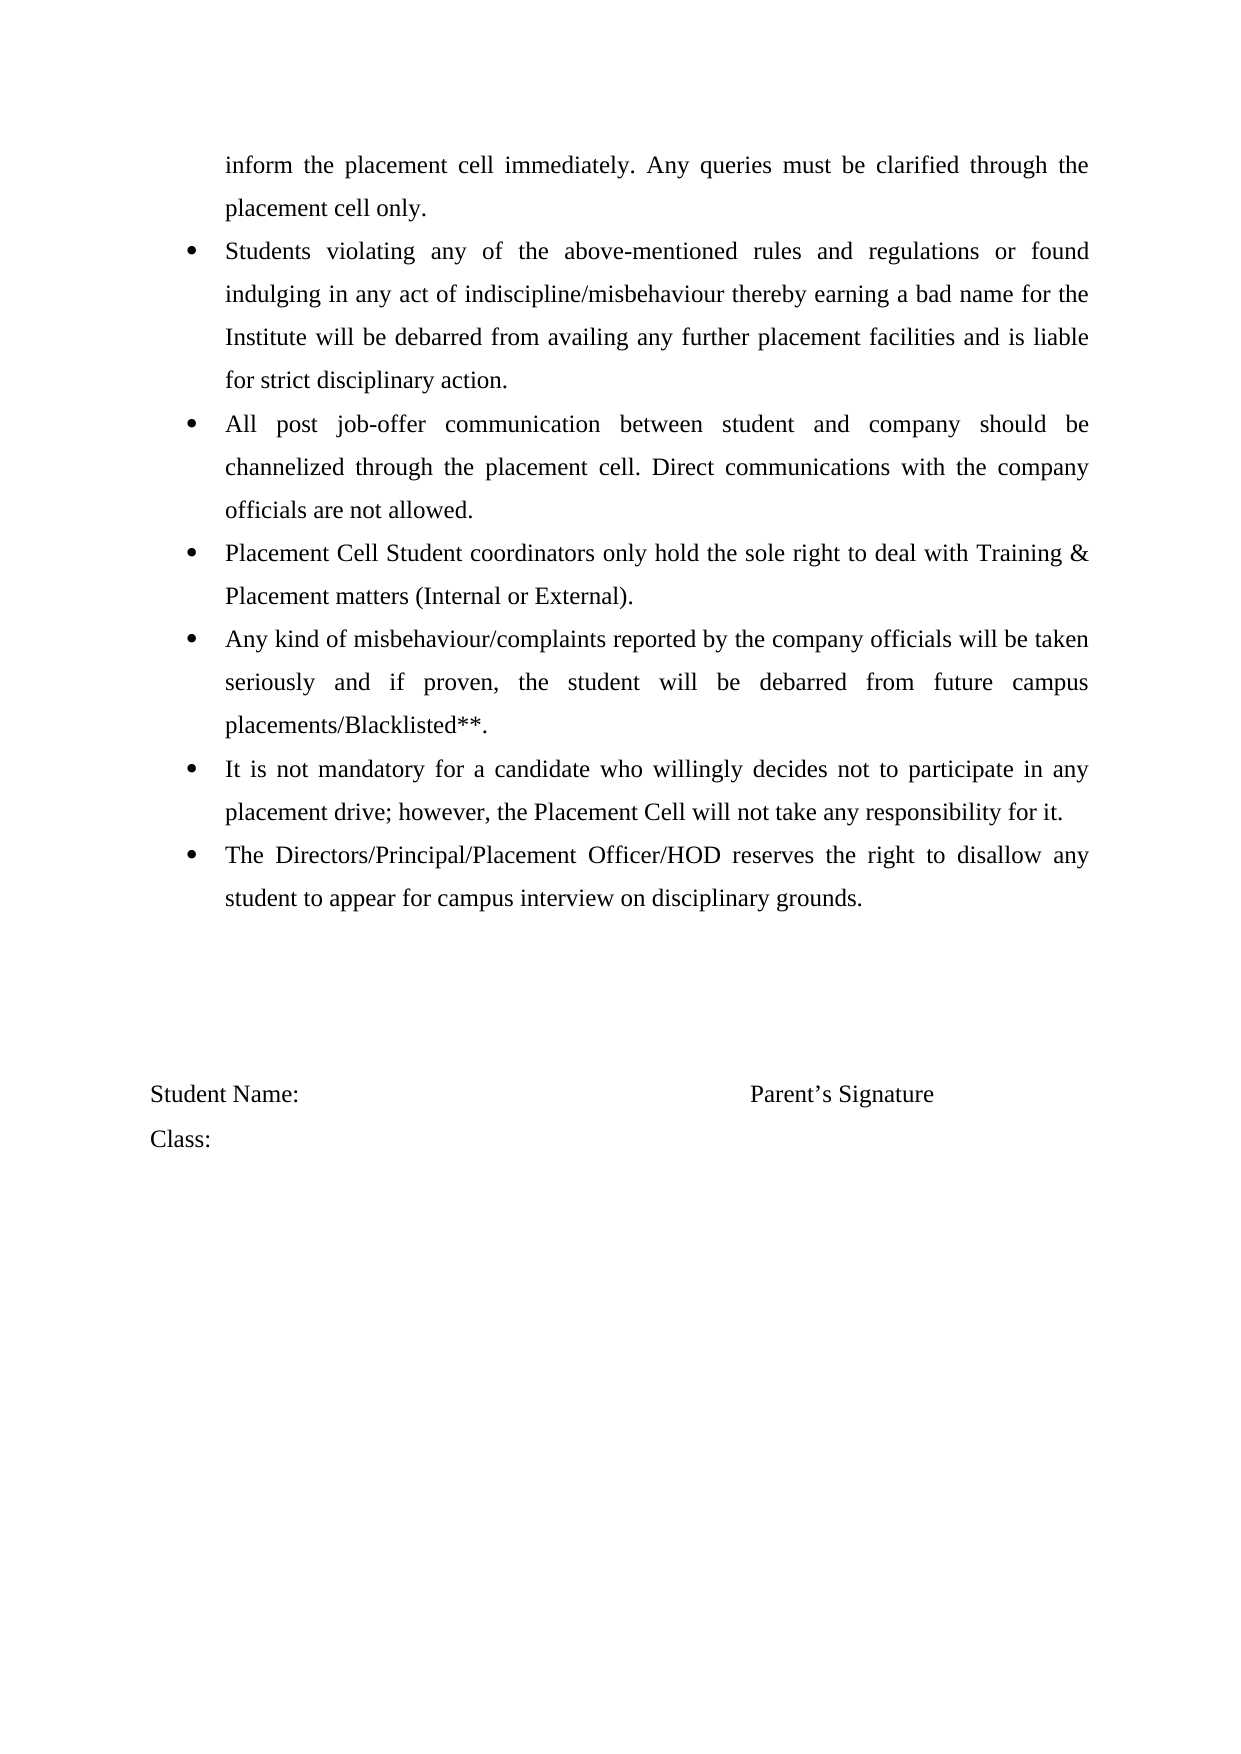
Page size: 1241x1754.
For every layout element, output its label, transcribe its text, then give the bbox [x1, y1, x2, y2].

list The Directors/Principal/Placement Officer/HOD reserves the right to disallow any student to appear for campus interview on disciplinary grounds. [187, 840, 1090, 912]
list All post job-offer communication between student and company should be channelized through the placement cell. Direct communications with the company officials are not allowed. [187, 409, 1090, 524]
list Placement Cell Student coordinators only hold the sole right to deal with Training & Placement matters (Internal or External). [187, 538, 1090, 610]
text Class: [150, 1124, 1090, 1153]
list Students violating any of the above-mentioned rules and regulations or found indulging in any act of indiscipline/misbehaviour thereby earning a bad name for the Institute will be debarred from availing any further placement facilities and is liable for strict disciplinary action. [187, 236, 1090, 394]
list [187, 150, 1090, 222]
list It is not mandatory for a candidate who willingly decides not to participate in any placement drive; however, the Placement Cell will not take any responsibility for it. [187, 754, 1090, 826]
list Any kind of misbehaviour/complaints reported by the company officials will be taken seriously and if proven, the student will be debarred from future campus placements/Blacklisted**. [187, 624, 1090, 739]
text Student Name: Parent’s Signature [150, 1079, 1090, 1108]
